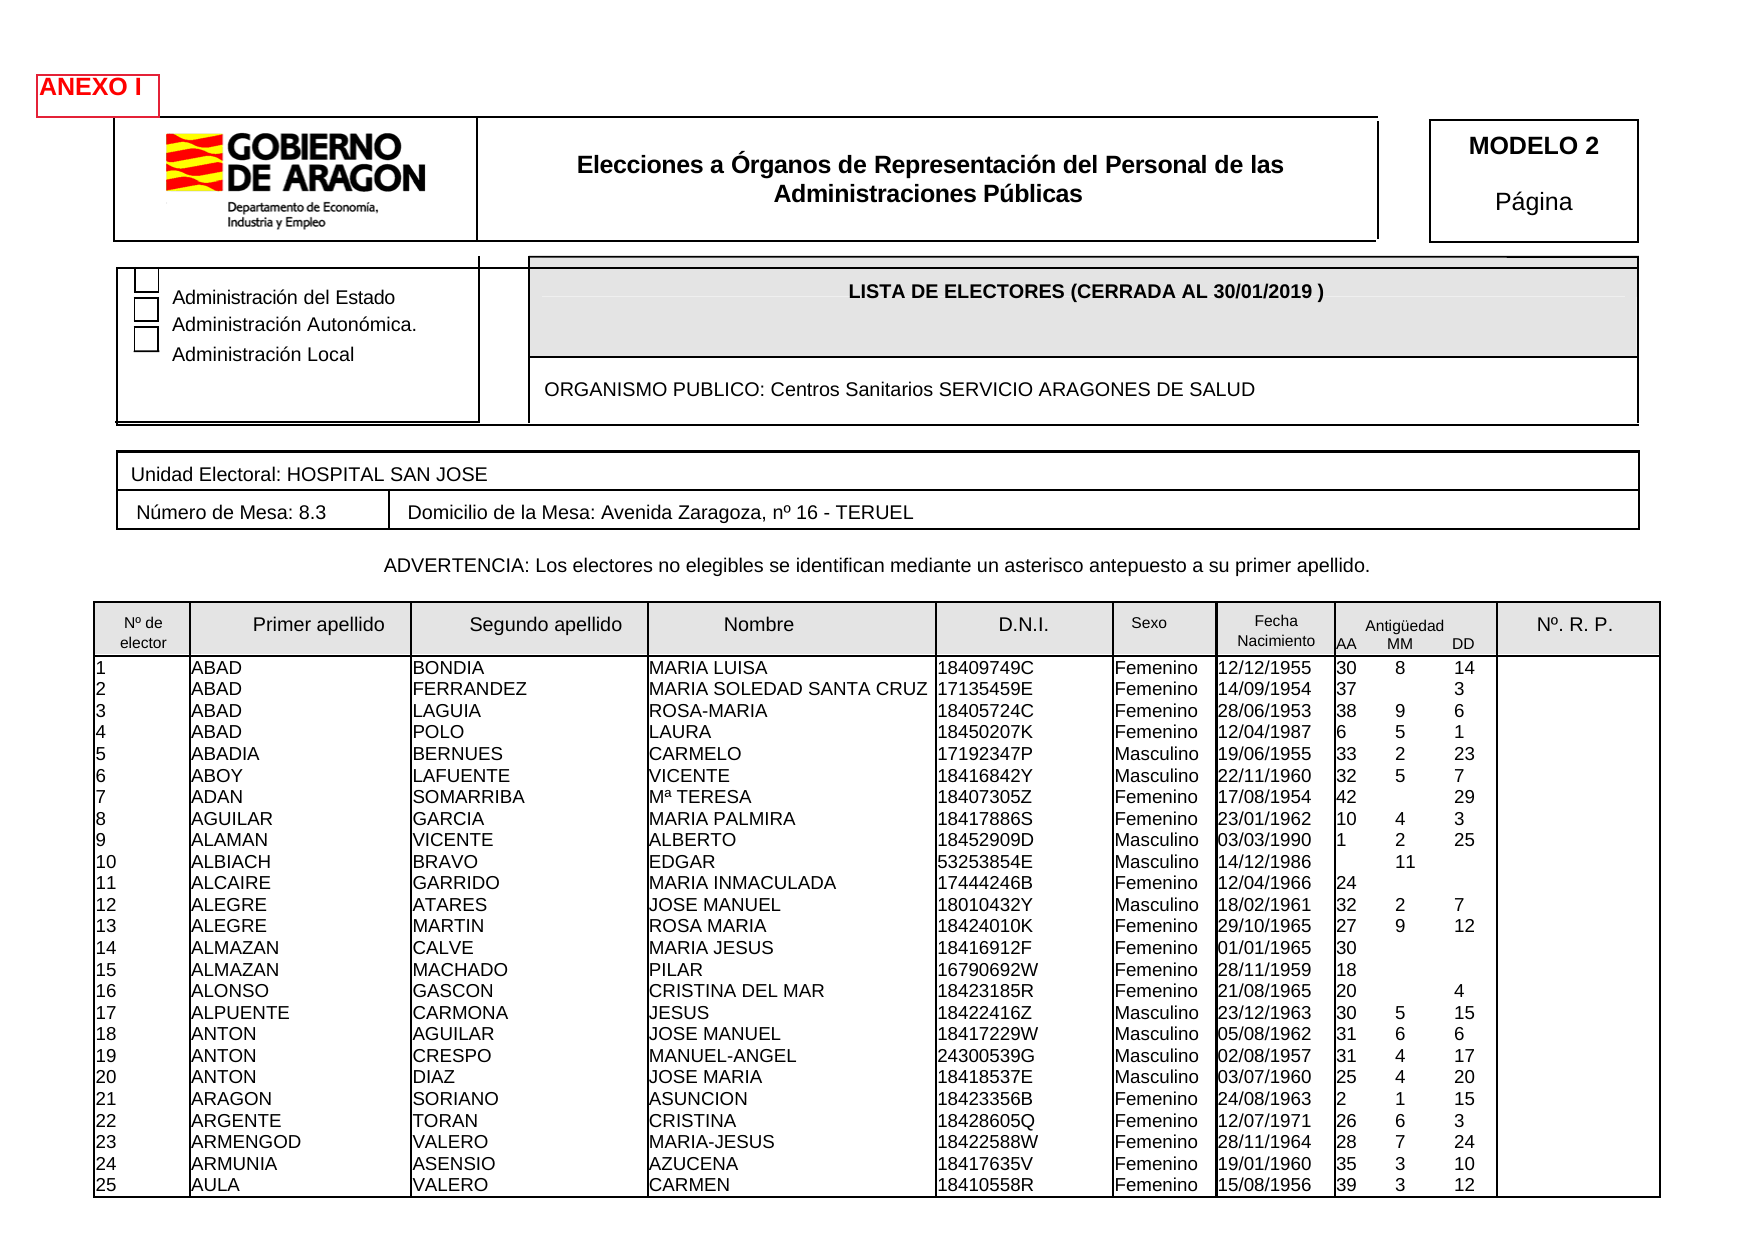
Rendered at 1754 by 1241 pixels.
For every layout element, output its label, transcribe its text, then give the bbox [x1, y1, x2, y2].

table_cell Página [1431, 173, 1637, 241]
text ADVERTENCIA: Los electores no elegibles se identifican mediante un asterisco antepuesto a su primer apellido. [383, 554, 1558, 577]
table_cell ORGANISMO PUBLICO: Centros Sanitarios SERVICIO ARAGONES DE SALUD [118, 367, 1639, 424]
table_header Primer apellido [191, 603, 410, 654]
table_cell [937, 657, 1112, 1196]
table_header Nº. R. P. [1498, 603, 1659, 654]
table_cell Número de Mesa: 8.3 [118, 491, 388, 527]
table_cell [191, 657, 410, 1196]
table_header Elecciones a Órganos de Representación del Personal de las Administraciones Públicas [556, 119, 1378, 241]
table_header Sexo [1114, 603, 1215, 654]
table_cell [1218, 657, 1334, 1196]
table_header Nº de elector [95, 603, 189, 654]
table_header MODELO 2 [1431, 121, 1637, 173]
table_cell Domicilio de la Mesa: Avenida Zaragoza, nº 16 - TERUEL [390, 491, 1638, 527]
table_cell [1336, 657, 1496, 1196]
table_header [1378, 119, 1429, 173]
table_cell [95, 657, 189, 1196]
table_header Antigüedad AA MM DD [1336, 603, 1496, 654]
table_header Administración del Estado LISTA DE ELECTORES (CERRADA AL 30/01/2019 ) [118, 269, 1639, 303]
table_cell Administración Autonómica. Administración Local [118, 303, 1639, 367]
table_cell Nacimiento [1218, 630, 1334, 654]
table_header Unidad Electoral: HOSPITAL SAN JOSE [118, 453, 1638, 489]
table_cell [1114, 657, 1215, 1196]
table_header Fecha [1218, 603, 1334, 630]
table_header Segundo apellido [412, 603, 647, 654]
table_header D.N.I. [937, 603, 1112, 654]
table_header Nombre [649, 603, 935, 654]
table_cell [412, 657, 647, 1196]
picture [166, 132, 426, 230]
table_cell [649, 657, 935, 1196]
table_cell [1498, 657, 1659, 1196]
table_cell [1378, 173, 1429, 241]
